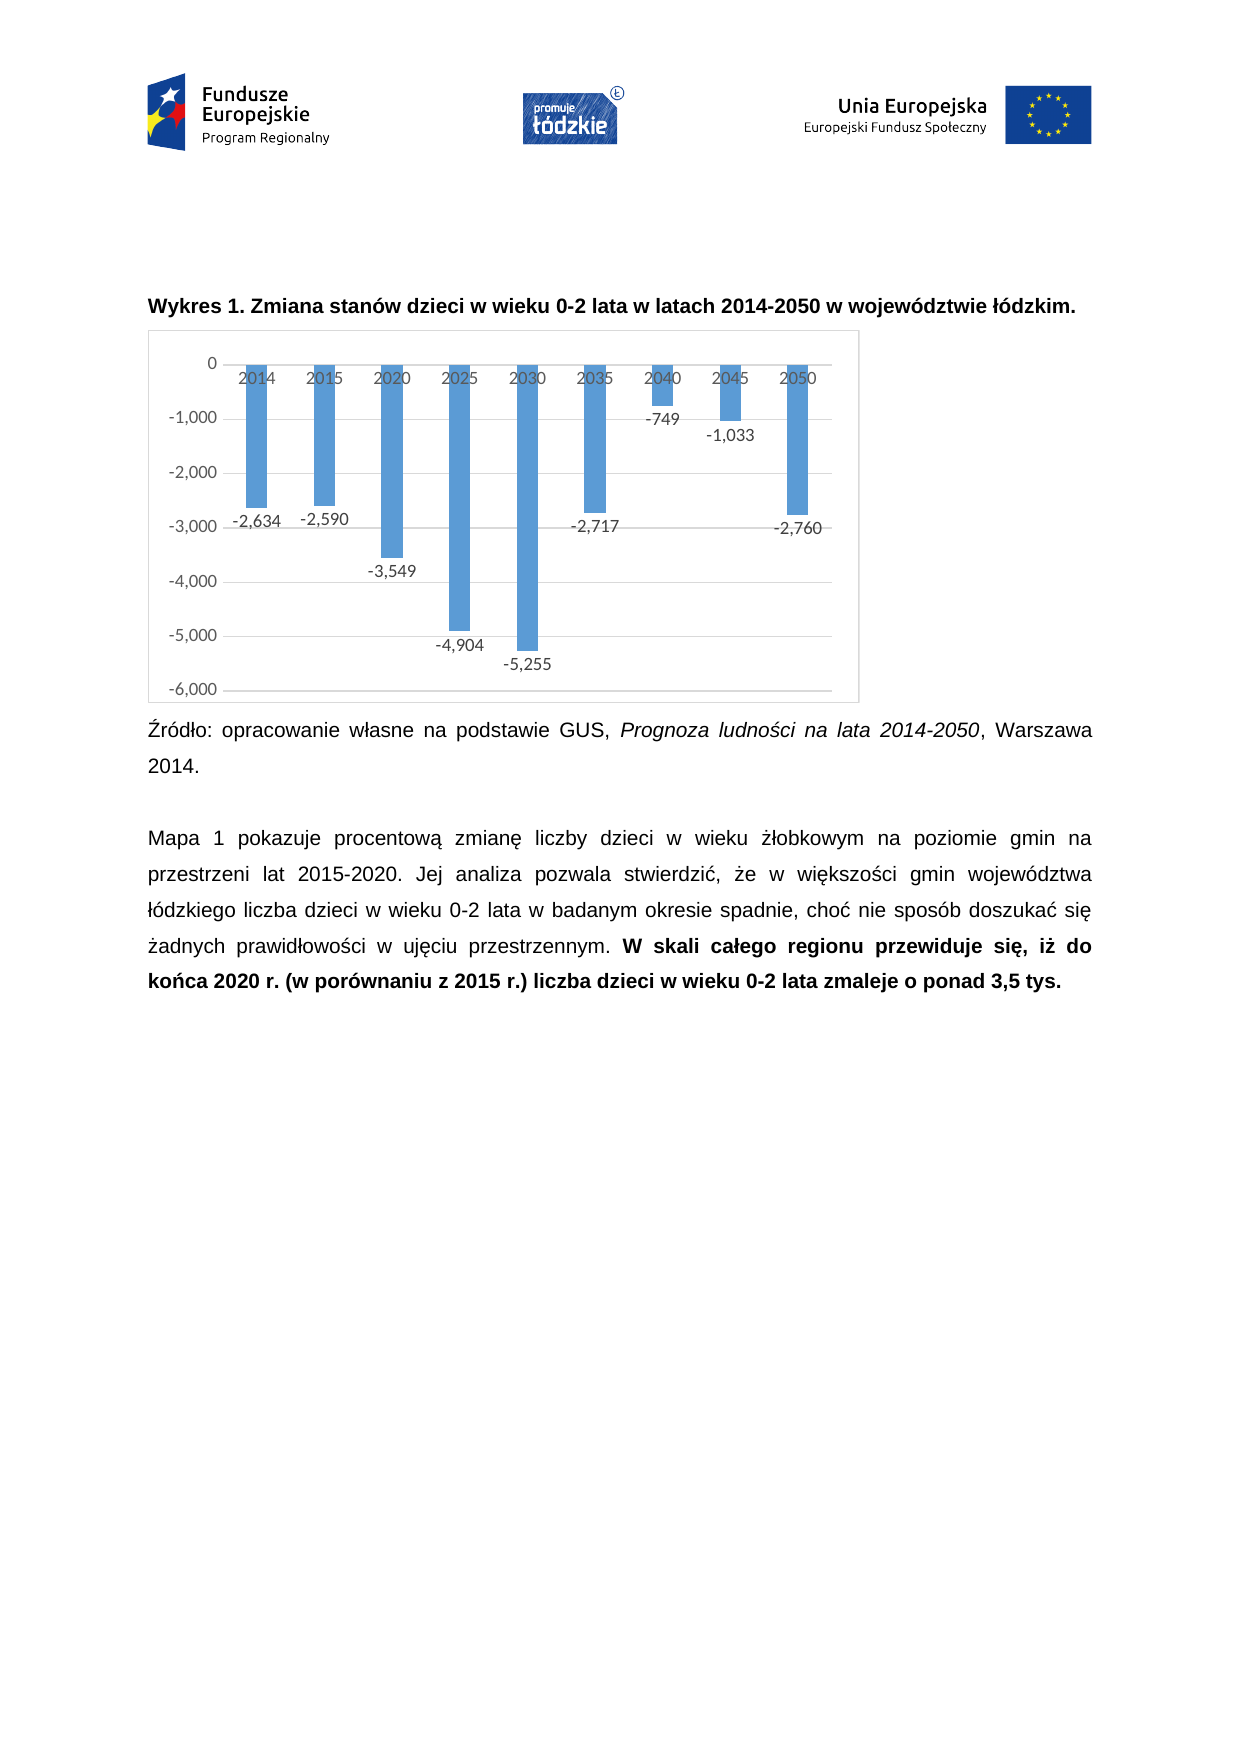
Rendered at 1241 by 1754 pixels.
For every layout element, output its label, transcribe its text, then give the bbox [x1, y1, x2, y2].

text Źródło: opracowanie własne na podstawie GUS, Prognoza ludności na lata 2014-2050, Warszawa 2014. [148, 718, 1093, 778]
text Wykres 1. Zmiana stanów dzieci w wieku 0-2 lata w latach 2014-2050 w województwie łódzkim. [148, 294, 1093, 318]
picture [147, 73, 1092, 151]
text Mapa 1 pokazuje procentową zmianę liczby dzieci w wieku żłobkowym na poziomie gmin na przestrzeni lat 2015-2020. Jej analiza pozwala stwierdzić, że w większości gmin województwa łódzkiego liczba dzieci w wieku 0-2 lata w badanym okresie spadnie, choć nie sposób doszukać się żadnych prawidłowości w ujęciu przestrzennym. W skali całego regionu przewiduje się, iż do końca 2020 r. (w porównaniu z 2015 r.) liczba dzieci w wieku 0-2 lata zmaleje o ponad 3,5 tys. [148, 826, 1093, 993]
